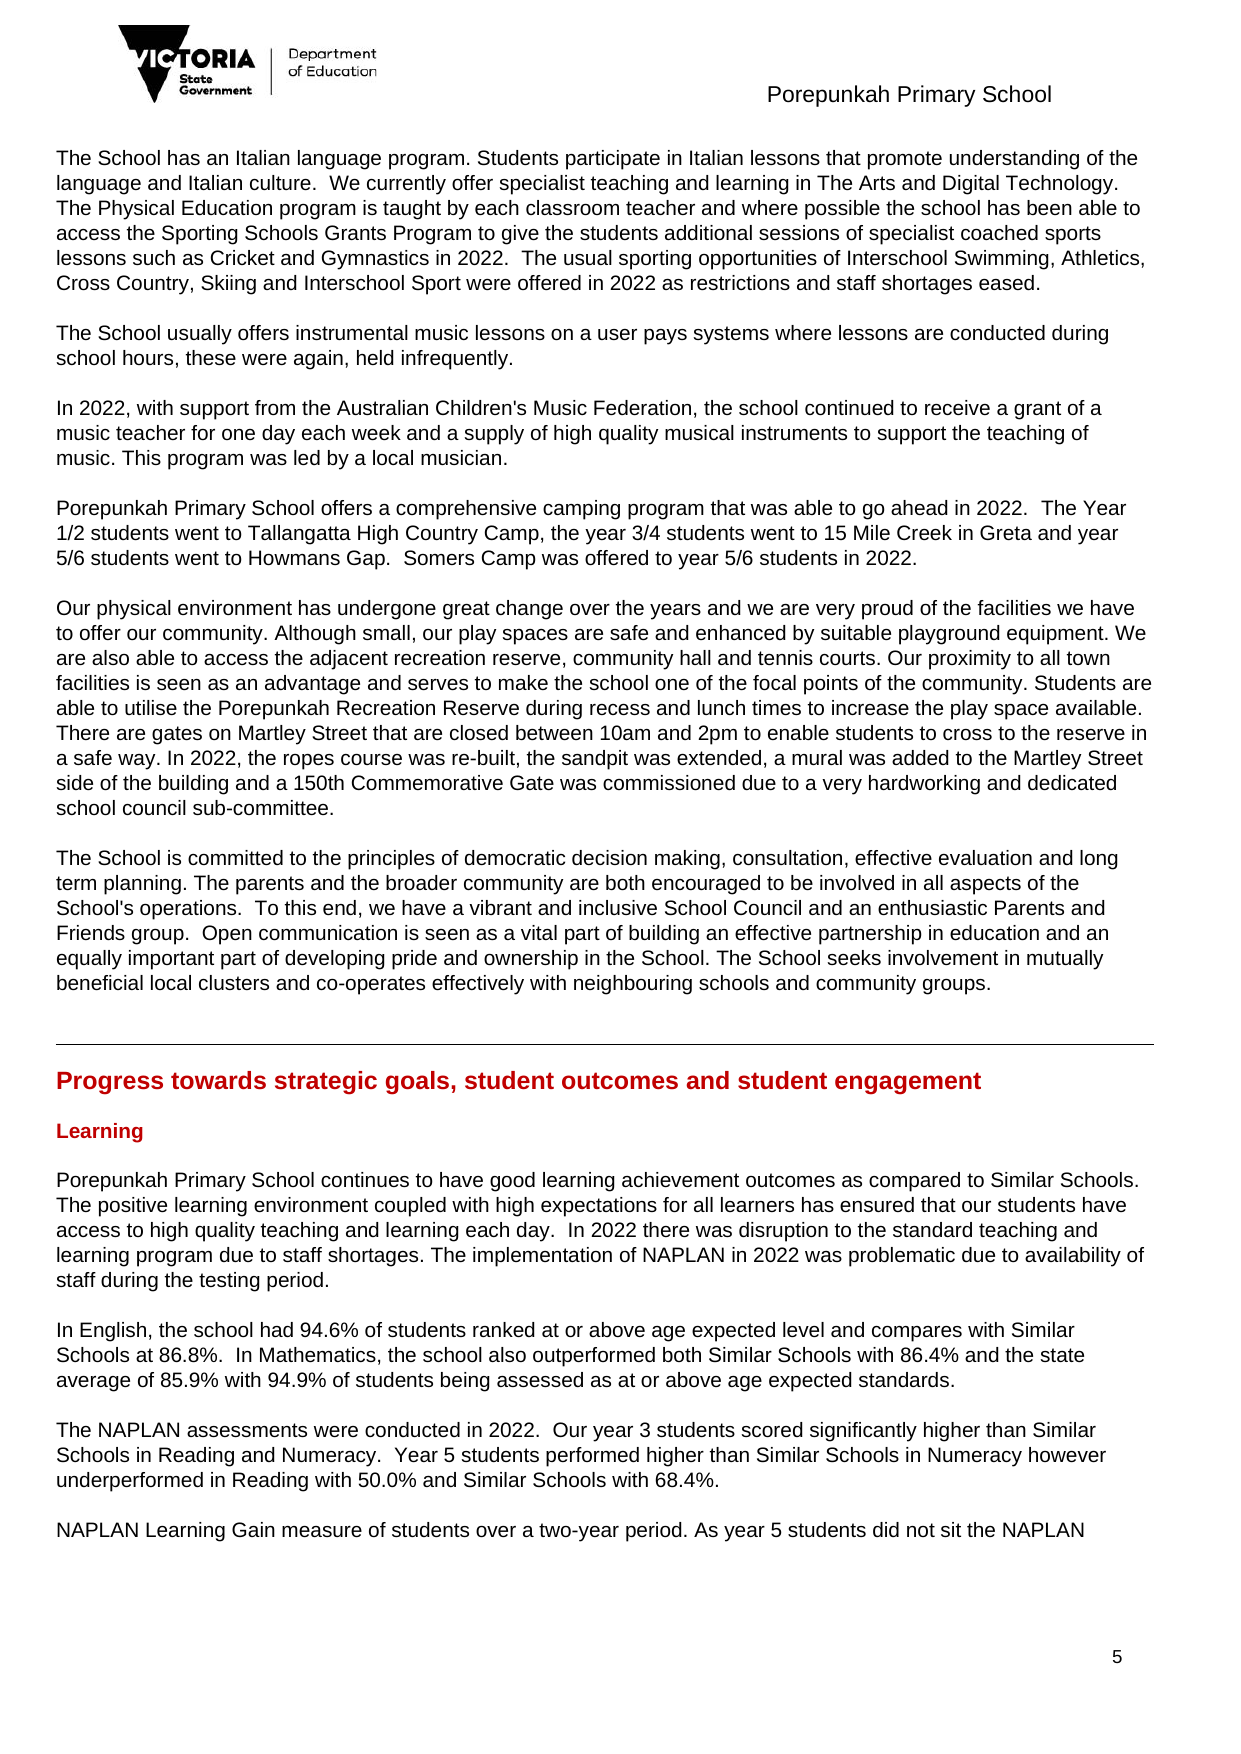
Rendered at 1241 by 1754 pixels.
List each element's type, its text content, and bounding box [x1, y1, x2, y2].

picture [118, 25, 377, 103]
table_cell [44, 1155, 1166, 1554]
table_cell Learning [44, 1106, 1166, 1155]
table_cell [44, 108, 1166, 1032]
table_cell Progress towards strategic goals, student outcomes and student engagement [44, 1032, 1166, 1106]
